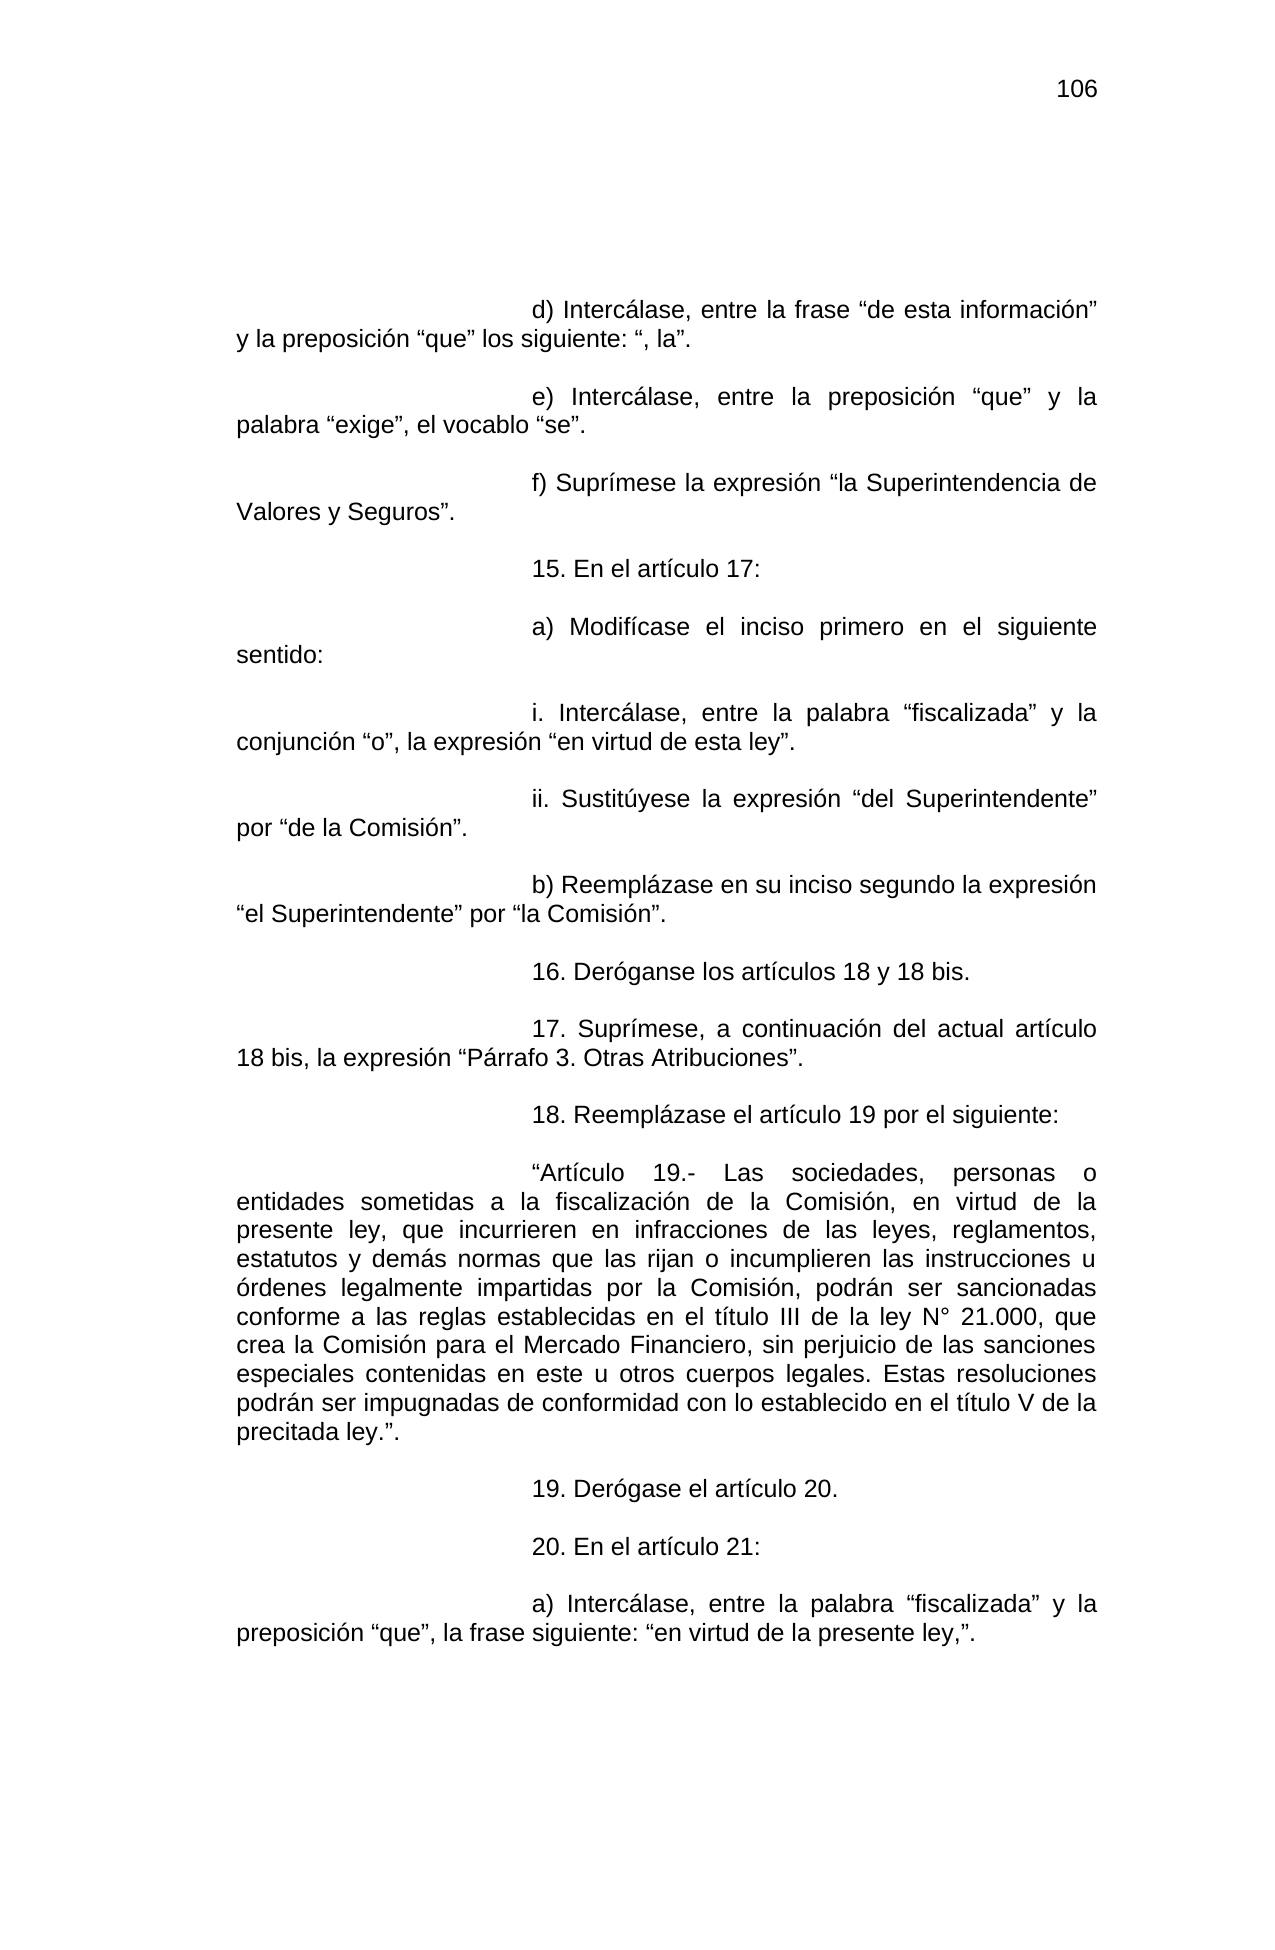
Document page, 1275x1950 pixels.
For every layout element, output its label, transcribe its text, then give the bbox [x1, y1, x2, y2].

text 15. En el artículo 17: [236, 554, 1098, 583]
text f) Suprímese la expresión “la Superintendencia de Valores y Seguros”. [236, 468, 1098, 525]
text ii. Sustitúyese la expresión “del Superintendente” por “de la Comisión”. [236, 784, 1098, 842]
text i. Intercálase, entre la palabra “fiscalizada” y la conjunción “o”, la expresión “en virtud de esta ley”. [236, 698, 1098, 755]
text “Artículo 19.- Las sociedades, personas o entidades sometidas a la fiscalización de la Comisión, en virtud de la presente ley, que incurrieren en infracciones de las leyes, reglamentos, estatutos y demás normas que las rijan o incumplieren las instrucciones u órdenes legalmente impartidas por la Comisión, podrán ser sancionadas conforme a las reglas establecidas en el título III de la ley N° 21.000, que crea la Comisión para el Mercado Financiero, sin perjuicio de las sanciones especiales contenidas en este u otros cuerpos legales. Estas resoluciones podrán ser impugnadas de conformidad con lo establecido en el título V de la precitada ley.”. [236, 1158, 1098, 1445]
text 16. Deróganse los artículos 18 y 18 bis. [236, 957, 1098, 985]
text a) Modifícase el inciso primero en el siguiente sentido: [236, 612, 1098, 669]
text b) Reemplázase en su inciso segundo la expresión “el Superintendente” por “la Comisión”. [236, 870, 1098, 928]
text 17. Suprímese, a continuación del actual artículo 18 bis, la expresión “Párrafo 3. Otras Atribuciones”. [236, 1014, 1098, 1072]
text d) Intercálase, entre la frase “de esta información” y la preposición “que” los siguiente: “, la”. [236, 295, 1098, 353]
text 20. En el artículo 21: [236, 1532, 1098, 1560]
text e) Intercálase, entre la preposición “que” y la palabra “exige”, el vocablo “se”. [236, 382, 1098, 439]
text a) Intercálase, entre la palabra “fiscalizada” y la preposición “que”, la frase siguiente: “en virtud de la presente ley,”. [236, 1589, 1098, 1647]
text 19. Derógase el artículo 20. [236, 1474, 1098, 1503]
text 18. Reemplázase el artículo 19 por el siguiente: [236, 1100, 1098, 1129]
